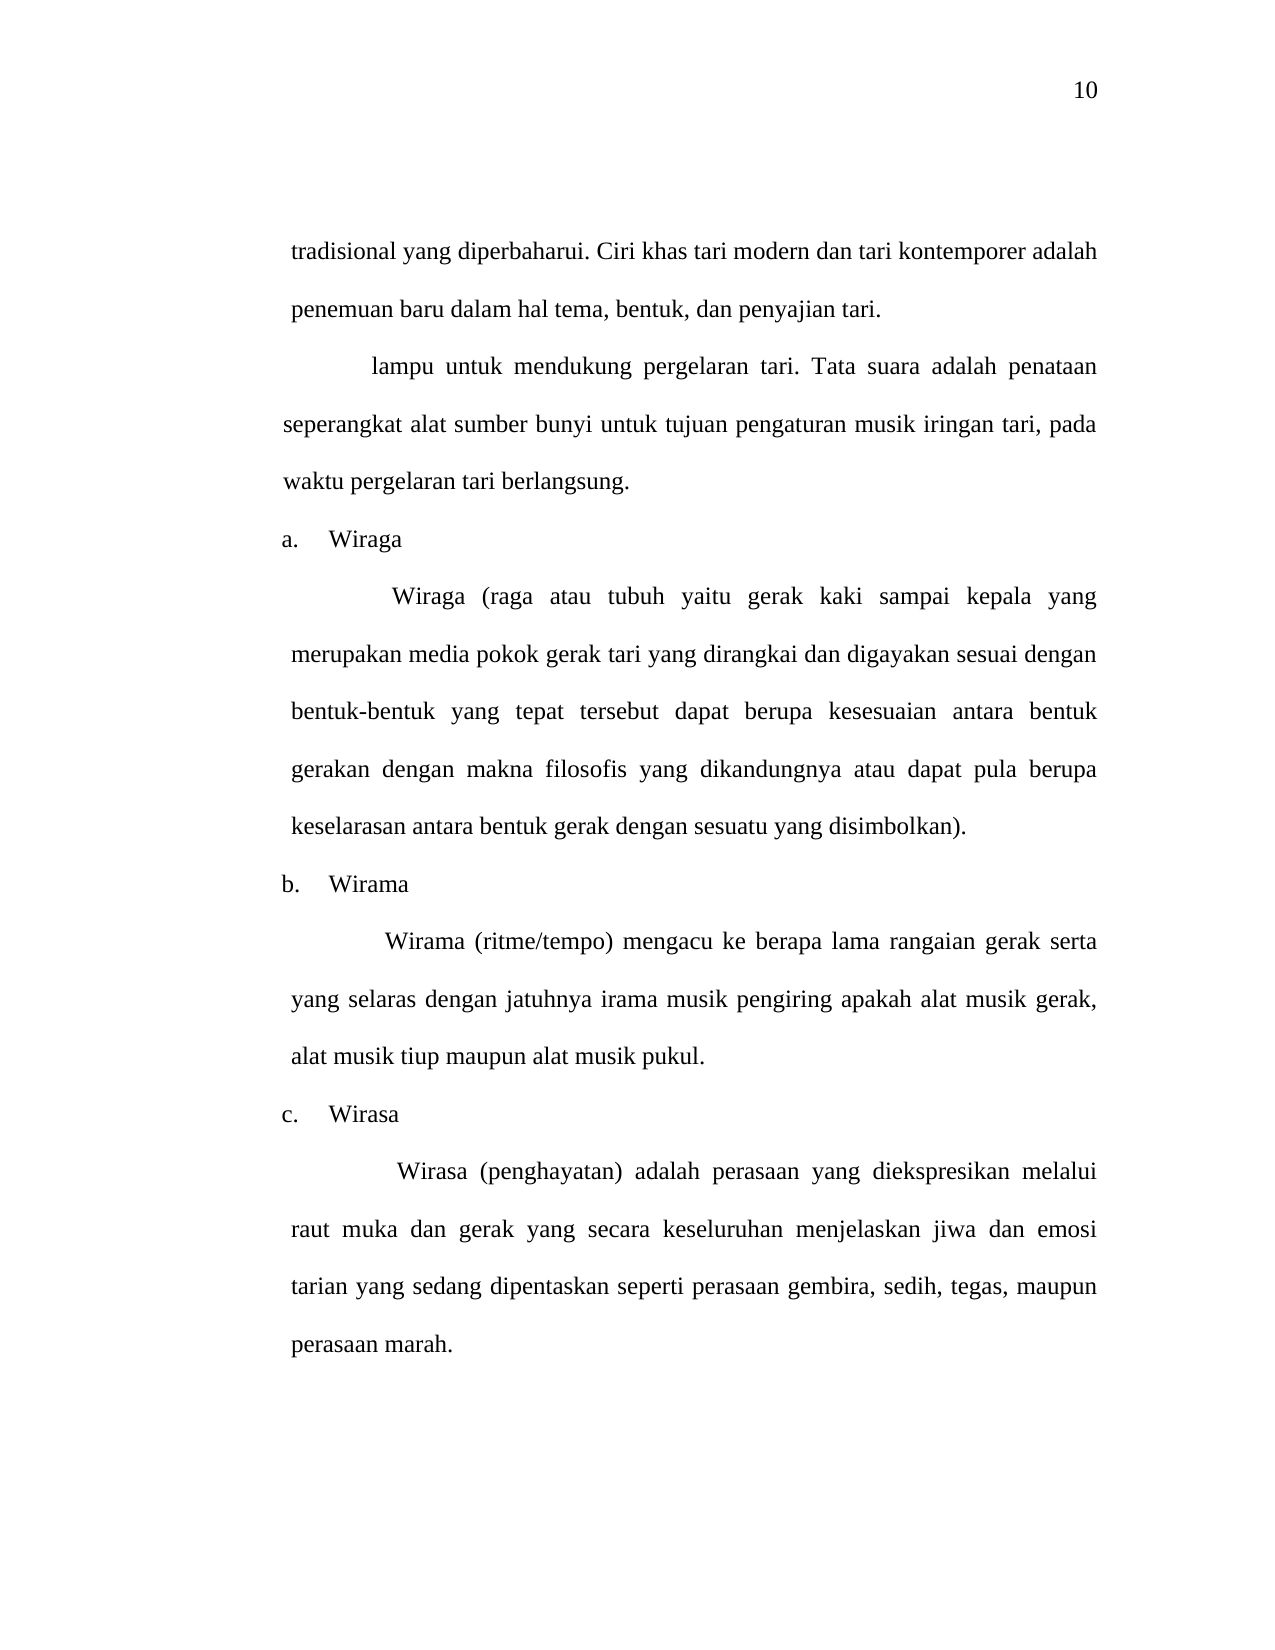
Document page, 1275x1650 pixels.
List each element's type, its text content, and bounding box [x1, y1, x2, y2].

list lampu untuk mendukung pergelaran tari. Tata suara adalah penataan seperangkat alat sumber bunyi untuk tujuan pengaturan musik iringan tari, pada waktu pergelaran tari berlangsung. [283, 351, 1098, 495]
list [291, 236, 1098, 322]
list Wirasa (penghayatan) adalah perasaan yang diekspresikan melalui raut muka dan gerak yang secara keseluruhan menjelaskan jiwa dan emosi tarian yang sedang dipentaskan seperti perasaan gembira, sedih, tegas, maupun perasaan marah. [291, 1156, 1098, 1357]
list Wiraga [281, 524, 1098, 552]
list Wirama [281, 869, 1098, 897]
list Wirasa [281, 1099, 1098, 1127]
list Wiraga (raga atau tubuh yaitu gerak kaki sampai kepala yang merupakan media pokok gerak tari yang dirangkai dan digayakan sesuai dengan bentuk-bentuk yang tepat tersebut dapat berupa kesesuaian antara bentuk gerakan dengan makna filosofis yang dikandungnya atau dapat pula berupa keselarasan antara bentuk gerak dengan sesuatu yang disimbolkan). [291, 581, 1098, 840]
list Wirama (ritme/tempo) mengacu ke berapa lama rangaian gerak serta yang selaras dengan jatuhnya irama musik pengiring apakah alat musik gerak, alat musik tiup maupun alat musik pukul. [291, 926, 1098, 1070]
